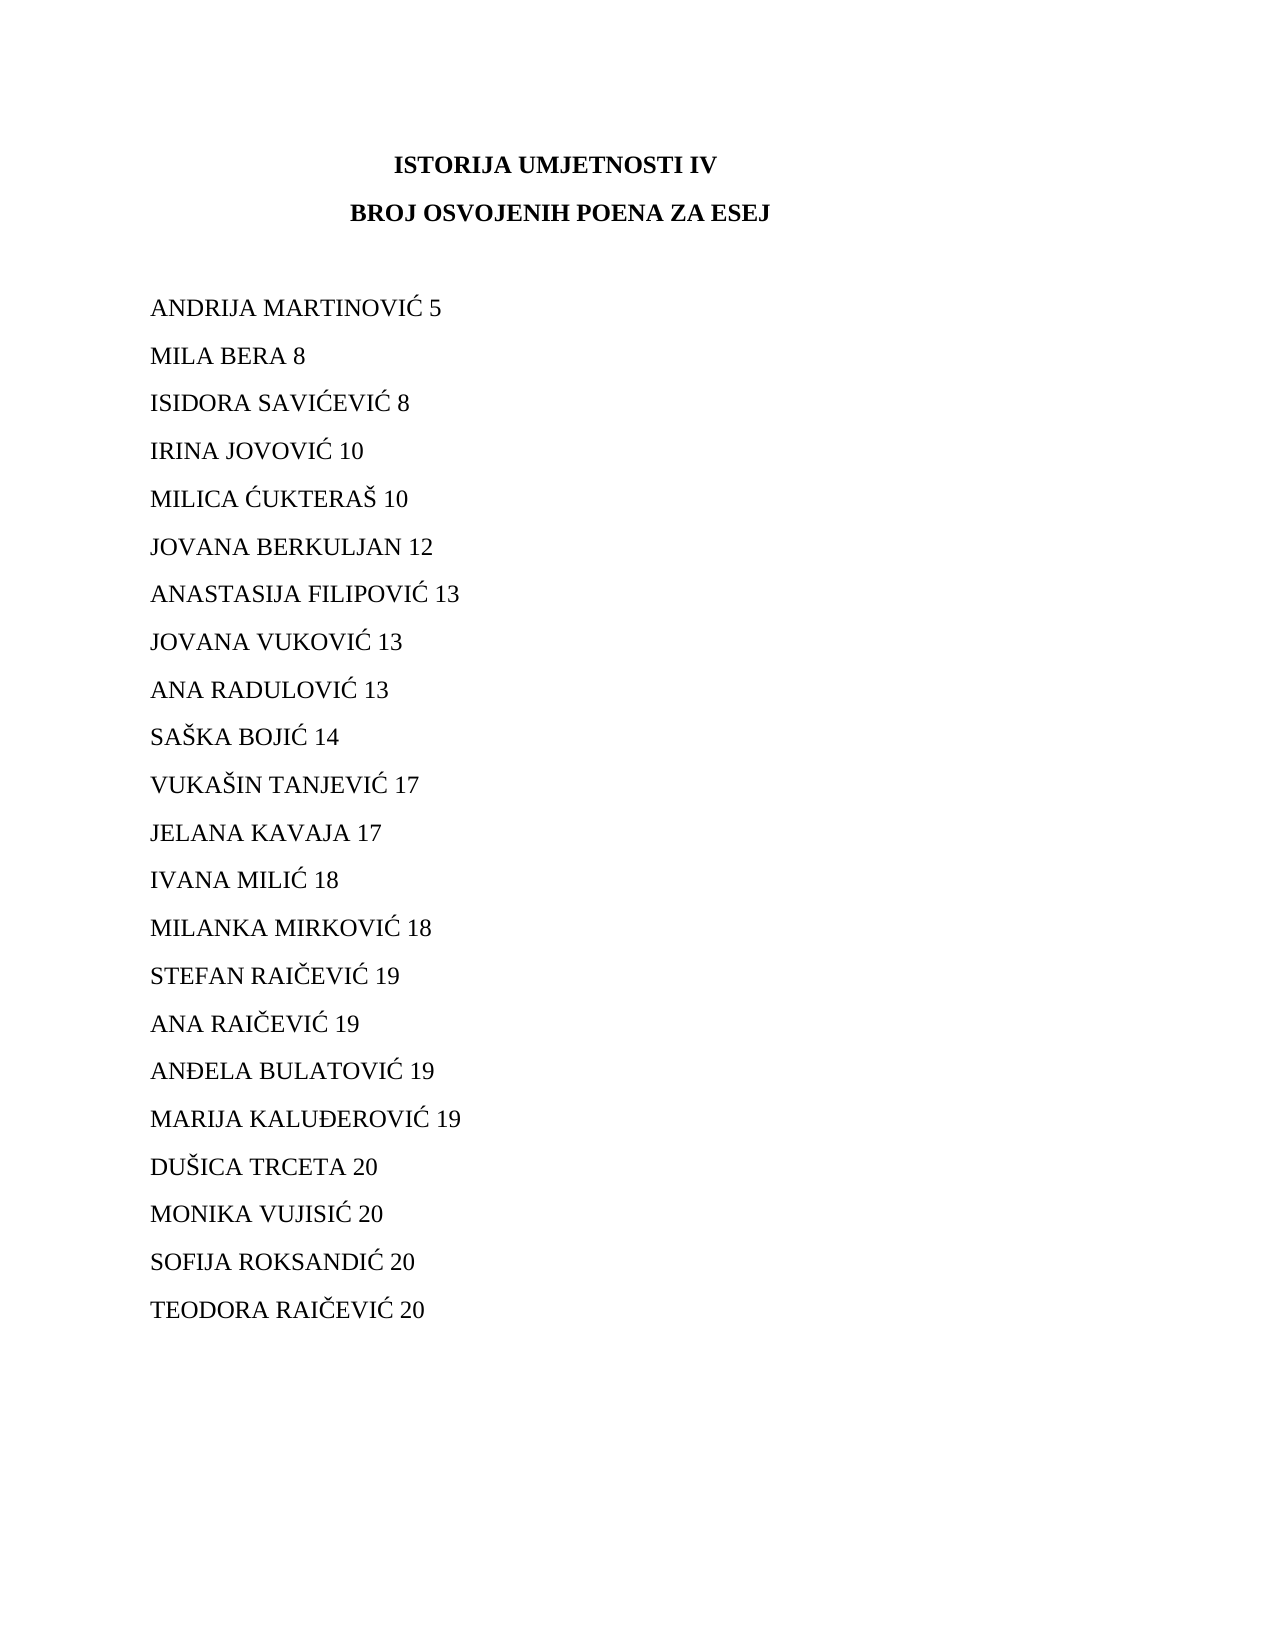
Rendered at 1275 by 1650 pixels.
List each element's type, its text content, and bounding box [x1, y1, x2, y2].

text BROJ OSVOJENIH POENA ZA ESEJ [150, 198, 1125, 226]
text ISIDORA SAVIĆEVIĆ 8 [150, 388, 1125, 417]
text IVANA MILIĆ 18 [150, 866, 1125, 894]
text MONIKA VUJISIĆ 20 [150, 1199, 1125, 1228]
text STEFAN RAIČEVIĆ 19 [150, 961, 1125, 990]
text JOVANA VUKOVIĆ 13 [150, 627, 1125, 656]
text MILICA ĆUKTERAŠ 10 [150, 484, 1125, 513]
text ANDRIJA MARTINOVIĆ 5 [150, 293, 1125, 322]
text IRINA JOVOVIĆ 10 [150, 436, 1125, 465]
text TEODORA RAIČEVIĆ 20 [150, 1295, 1125, 1324]
text ANASTASIJA FILIPOVIĆ 13 [150, 579, 1125, 608]
text MARIJA KALUĐEROVIĆ 19 [150, 1104, 1125, 1133]
text JOVANA BERKULJAN 12 [150, 532, 1125, 560]
text ANĐELA BULATOVIĆ 19 [150, 1056, 1125, 1085]
text SOFIJA ROKSANDIĆ 20 [150, 1247, 1125, 1276]
text SAŠKA BOJIĆ 14 [150, 722, 1125, 751]
text ANA RAIČEVIĆ 19 [150, 1009, 1125, 1037]
text VUKAŠIN TANJEVIĆ 17 [150, 770, 1125, 799]
text ISTORIJA UMJETNOSTI IV [150, 150, 1125, 179]
text ANA RADULOVIĆ 13 [150, 675, 1125, 703]
text DUŠICA TRCETA 20 [150, 1152, 1125, 1181]
text MILA BERA 8 [150, 341, 1125, 369]
text JELANA KAVAJA 17 [150, 818, 1125, 847]
text MILANKA MIRKOVIĆ 18 [150, 913, 1125, 942]
